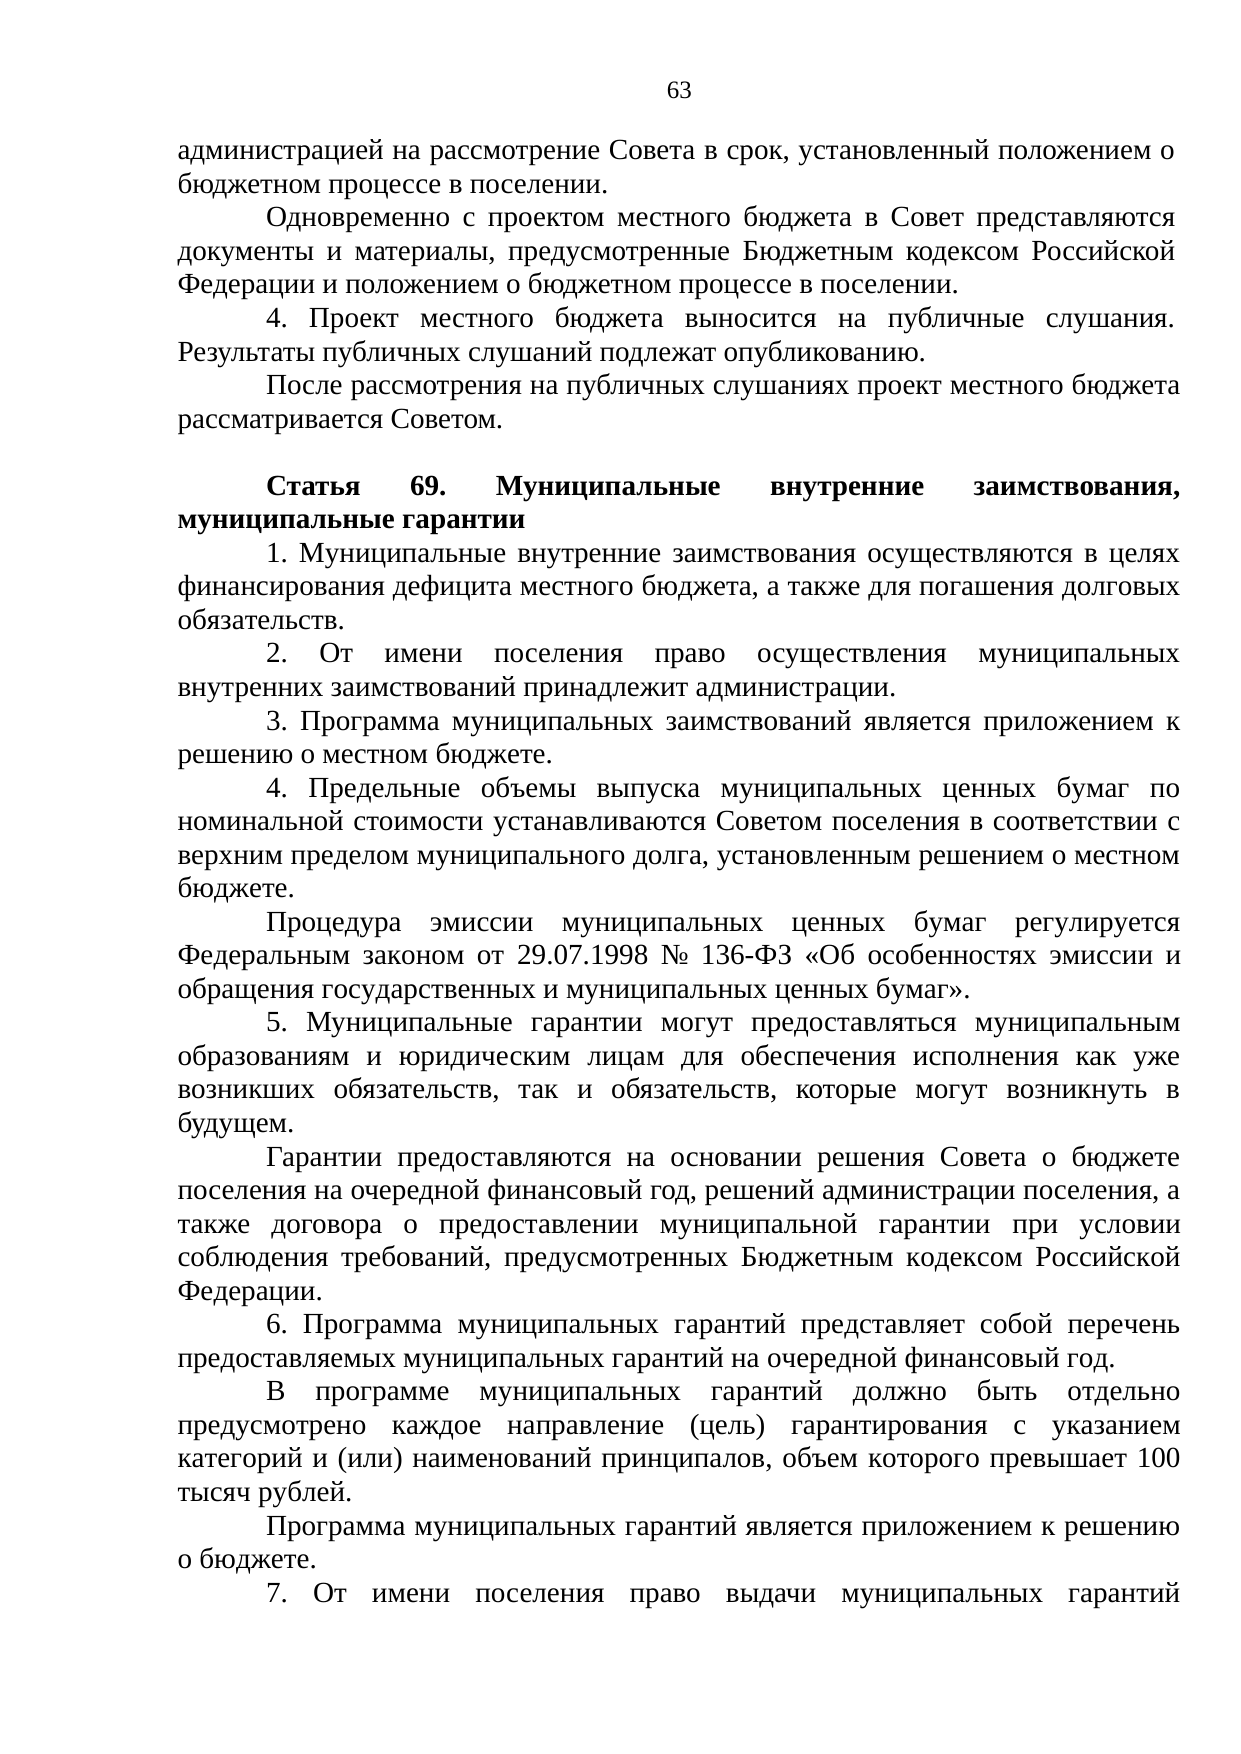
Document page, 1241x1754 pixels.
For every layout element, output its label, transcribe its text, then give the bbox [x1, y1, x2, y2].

text Одновременно с проектом местного бюджета в Совет представляются документы и материалы, предусмотренные Бюджетным кодексом Российской Федерации и положением о бюджетном процессе в поселении. [177, 199, 1176, 300]
text Программа муниципальных гарантий является приложением к решению о бюджете. [177, 1508, 1181, 1575]
text 5. Муниципальные гарантии могут предоставляться муниципальным образованиям и юридическим лицам для обеспечения исполнения как уже возникших обязательств, так и обязательств, которые могут возникнуть в будущем. [177, 1004, 1181, 1139]
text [177, 1575, 1181, 1608]
text Процедура эмиссии муниципальных ценных бумаг регулируется Федеральным законом от 29.07.1998 № 136-ФЗ «Об особенностях эмиссии и обращения государственных и муниципальных ценных бумаг». [177, 904, 1181, 1004]
text 4. Предельные объемы выпуска муниципальных ценных бумаг по номинальной стоимости устанавливаются Советом поселения в соответствии с верхним пределом муниципального долга, установленным решением о местном бюджете. [177, 770, 1181, 904]
text 6. Программа муниципальных гарантий представляет собой перечень предоставляемых муниципальных гарантий на очередной финансовый год. [177, 1306, 1181, 1373]
text Гарантии предоставляются на основании решения Совета о бюджете поселения на очередной финансовый год, решений администрации поселения, а также договора о предоставлении муниципальной гарантии при условии соблюдения требований, предусмотренных Бюджетным кодексом Российской Федерации. [177, 1139, 1181, 1306]
text В программе муниципальных гарантий должно быть отдельно предусмотрено каждое направление (цель) гарантирования с указанием категорий и (или) наименований принципалов, объем которого превышает 100 тысяч рублей. [177, 1373, 1181, 1508]
text 4. Проект местного бюджета выносится на публичные слушания. Результаты публичных слушаний подлежат опубликованию. [177, 300, 1176, 367]
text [177, 132, 1176, 199]
text 3. Программа муниципальных заимствований является приложением к решению о местном бюджете. [177, 703, 1181, 770]
text После рассмотрения на публичных слушаниях проект местного бюджета рассматривается Советом. [177, 367, 1181, 434]
text 1. Муниципальные внутренние заимствования осуществляются в целях финансирования дефицита местного бюджета, а также для погашения долговых обязательств. [177, 535, 1181, 636]
text Статья 69. Муниципальные внутренние заимствования, муниципальные гарантии [177, 468, 1181, 535]
text 2. От имени поселения право осуществления муниципальных внутренних заимствований принадлежит администрации. [177, 636, 1181, 703]
